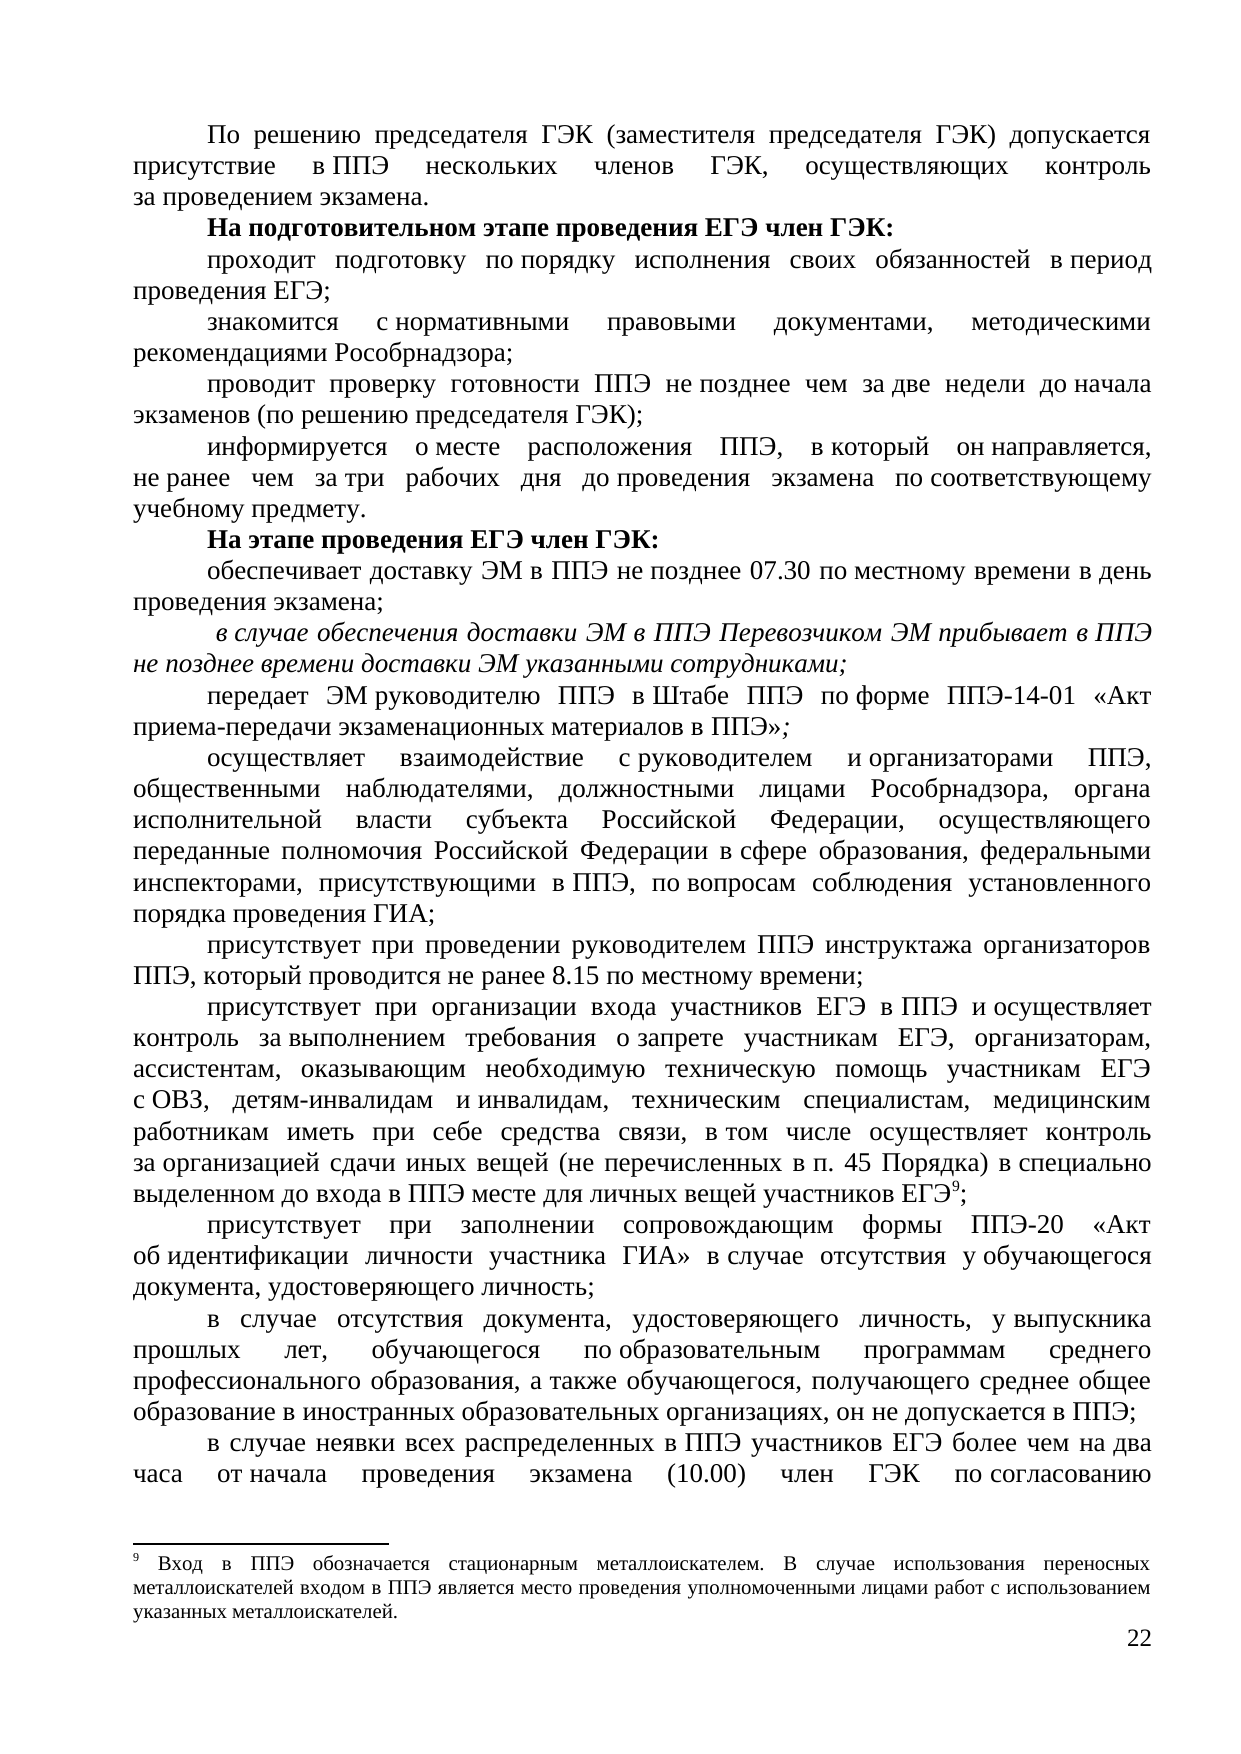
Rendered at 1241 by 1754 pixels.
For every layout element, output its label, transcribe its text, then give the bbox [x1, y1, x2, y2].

text проходит подготовку по порядку исполнения своих обязанностей в период проведения ЕГЭ; [133, 243, 1152, 305]
text информируется о месте расположения ППЭ, в который он направляется, не ранее чем за три рабочих дня до проведения экзамена по соответствующему учебному предмету. [133, 429, 1152, 523]
text передает ЭМ руководителю ППЭ в Штабе ППЭ по форме ППЭ-14-01 «Акт приема-передачи экзаменационных материалов в ППЭ»; [133, 679, 1152, 741]
text присутствует при организации входа участников ЕГЭ в ППЭ и осуществляет контроль за выполнением требования о запрете участникам ЕГЭ, организаторам, ассистентам, оказывающим необходимую техническую помощь участникам ЕГЭ с ОВЗ, детям-инвалидам и инвалидам, техническим специалистам, медицинским работникам иметь при себе средства связи, в том числе осуществляет контроль за организацией сдачи иных вещей (не перечисленных в п. 45 Порядка) в специально выделенном до входа в ППЭ месте для личных вещей участников ЕГЭ; [133, 990, 1152, 1208]
text По решению председателя ГЭК (заместителя председателя ГЭК) допускается присутствие в ППЭ нескольких членов ГЭК, осуществляющих контроль за проведением экзамена. [133, 118, 1152, 212]
text в случае отсутствия документа, удостоверяющего личность, у выпускника прошлых лет, обучающегося по образовательным программам среднего профессионального образования, а также обучающегося, получающего среднее общее образование в иностранных образовательных организациях, он не допускается в ППЭ; [133, 1302, 1152, 1426]
text в случае обеспечения доставки ЭМ в ППЭ Перевозчиком ЭМ прибывает в ППЭ не позднее времени доставки ЭМ указанными сотрудниками; [133, 616, 1152, 679]
text знакомится с нормативными правовыми документами, методическими рекомендациями Рособрнадзора; [133, 305, 1152, 367]
text проводит проверку готовности ППЭ не позднее чем за две недели до начала экзаменов (по решению председателя ГЭК); [133, 367, 1152, 429]
text присутствует при заполнении сопровождающим формы ППЭ-20 «Акт об идентификации личности участника ГИА» в случае отсутствия у обучающегося документа, удостоверяющего личность; [133, 1208, 1152, 1302]
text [133, 1426, 1152, 1488]
text присутствует при проведении руководителем ППЭ инструктажа организаторов ППЭ, который проводится не ранее 8.15 по местному времени; [133, 928, 1152, 990]
text обеспечивает доставку ЭМ в ППЭ не позднее 07.30 по местному времени в день проведения экзамена; [133, 554, 1152, 616]
text На этапе проведения ЕГЭ член ГЭК: [133, 523, 1152, 554]
text осуществляет взаимодействие с руководителем и организаторами ППЭ, общественными наблюдателями, должностными лицами Рособрнадзора, органа исполнительной власти субъекта Российской Федерации, осуществляющего переданные полномочия Российской Федерации в сфере образования, федеральными инспекторами, присутствующими в ППЭ, по вопросам соблюдения установленного порядка проведения ГИА; [133, 741, 1152, 928]
text На подготовительном этапе проведения ЕГЭ член ГЭК: [133, 212, 1152, 243]
